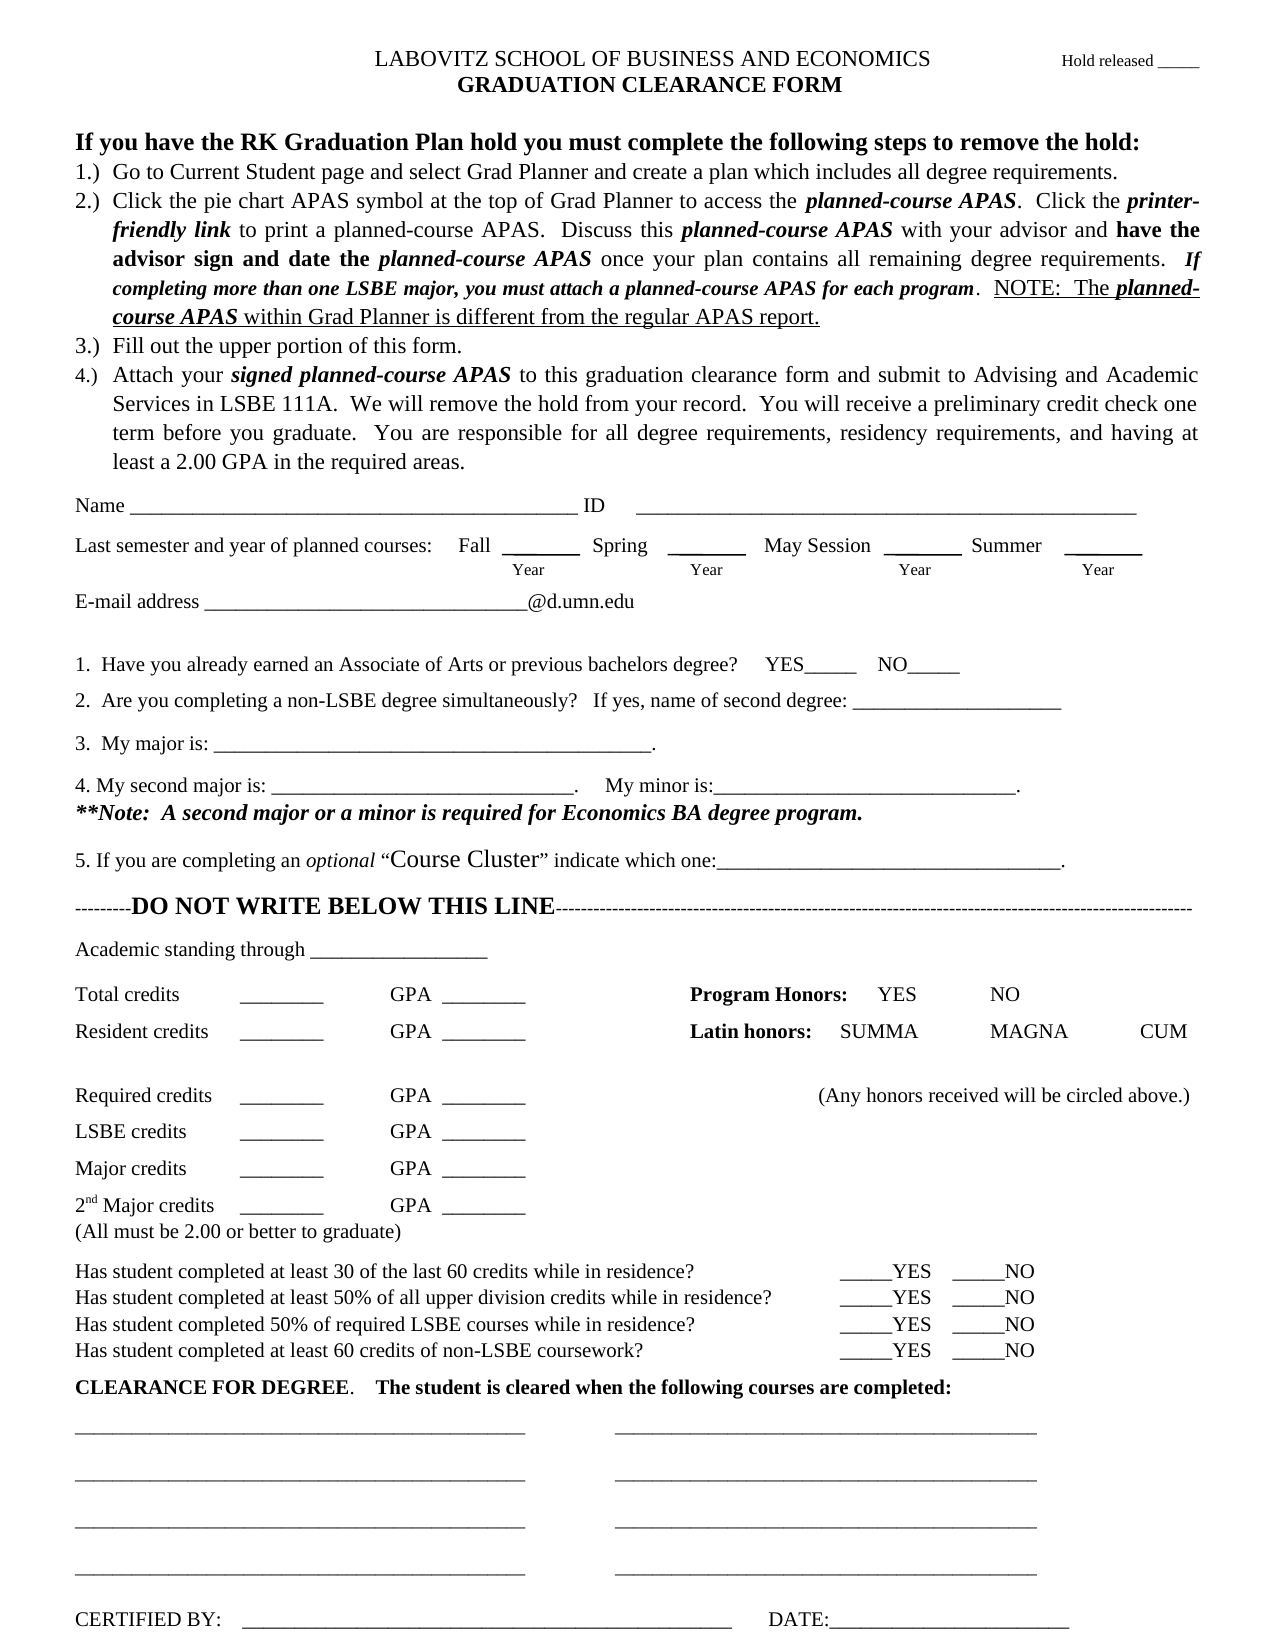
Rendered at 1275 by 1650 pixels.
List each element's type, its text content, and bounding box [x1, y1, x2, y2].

text CERTIFIED BY: _______________________________________________ DATE:_______________________ [75, 1606, 1200, 1631]
text Has student completed at least 30 of the last 60 credits while in residence? _____YES _____NO [75, 1258, 1200, 1283]
text LSBE credits ________ GPA ________ [75, 1118, 1200, 1143]
text Total credits ________ GPA ________ Program Honors: YES NO [75, 982, 1200, 1006]
text ---------DO NOT WRITE BELOW THIS LINE------------------------------------------------------------------------------------------------------ [75, 891, 1200, 920]
text 3. My major is: __________________________________________. [75, 731, 1200, 755]
text ________________________________________________ _____________________________________________ [75, 1414, 1200, 1436]
text Last semester and year of planned courses: Fall Spring May Session Summer [75, 533, 1200, 557]
list Attach your signed planned-course APAS to this graduation clearance form and submit to Advising and Academic Services in LSBE 111A. We will remove the hold from your record. You will receive a preliminary credit check one term before you graduate. You are responsible for all degree requirements, residency requirements, and having at least a 2.00 GPA in the required areas. [75, 361, 1200, 474]
text E-mail address _______________________________@d.umn.edu [75, 589, 1200, 613]
list Click the pie chart APAS symbol at the top of Grad Planner to access the planned-course APAS. Click the printer-friendly link to print a planned-course APAS. Discuss this planned-course APAS with your advisor and have the advisor sign and date the planned-course APAS once your plan contains all remaining degree requirements. If completing more than one LSBE major, you must attach a planned-course APAS for each program. NOTE: The planned-course APAS within Grad Planner is different from the regular APAS report. [75, 187, 1200, 329]
text Academic standing through _________________ [75, 937, 1200, 961]
text 4. My second major is: _____________________________. My minor is:_____________________________. [75, 773, 1200, 797]
text Has student completed at least 60 credits of non-LSBE coursework? _____YES _____NO [75, 1338, 1200, 1362]
text **Note: A second major or a minor is required for Economics BA degree program. [75, 799, 1200, 826]
text 1. Have you already earned an Associate of Arts or previous bachelors degree? YES_____ NO_____ [75, 652, 1200, 676]
list Fill out the upper portion of this form. [75, 332, 1200, 358]
text 2nd Major credits ________ GPA ________ [75, 1192, 1200, 1217]
text GRADUATION CLEARANCE FORM [75, 71, 1200, 98]
text Name ___________________________________________ ID ________________________________________________ [75, 492, 1200, 517]
text 2. Are you completing a non-LSBE degree simultaneously? If yes, name of second degree: ____________________ [75, 688, 1200, 712]
text Has student completed at least 50% of all upper division credits while in residence? _____YES _____NO [75, 1285, 1200, 1309]
text ________________________________________________ _____________________________________________ [75, 1556, 1200, 1578]
text Resident credits ________ GPA ________ Latin honors: SUMMA MAGNA CUM [75, 1019, 1200, 1069]
text ________________________________________________ _____________________________________________ [75, 1509, 1200, 1531]
list Go to Current Student page and select Grad Planner and create a plan which includes all degree requirements. [75, 158, 1200, 184]
text If you have the RK Graduation Plan hold you must complete the following steps to remove the hold: [75, 127, 1200, 155]
text Required credits ________ GPA ________ (Any honors received will be circled above.) [75, 1082, 1200, 1107]
text Year Year Year Year [75, 560, 1200, 579]
text ________________________________________________ _____________________________________________ [75, 1462, 1200, 1483]
text Major credits ________ GPA ________ [75, 1156, 1200, 1179]
text 5. If you are completing an optional “Course Cluster” indicate which one:_________________________________. [75, 844, 1200, 873]
text (All must be 2.00 or better to graduate) [75, 1219, 1200, 1243]
text Has student completed 50% of required LSBE courses while in residence? _____YES _____NO [75, 1311, 1200, 1336]
text OF BUSINESS AND ECONOMICS Hold released _____ [75, 45, 1200, 71]
text CLEARANCE FOR DEGREE. The student is cleared when the following courses are completed: [75, 1375, 1200, 1399]
